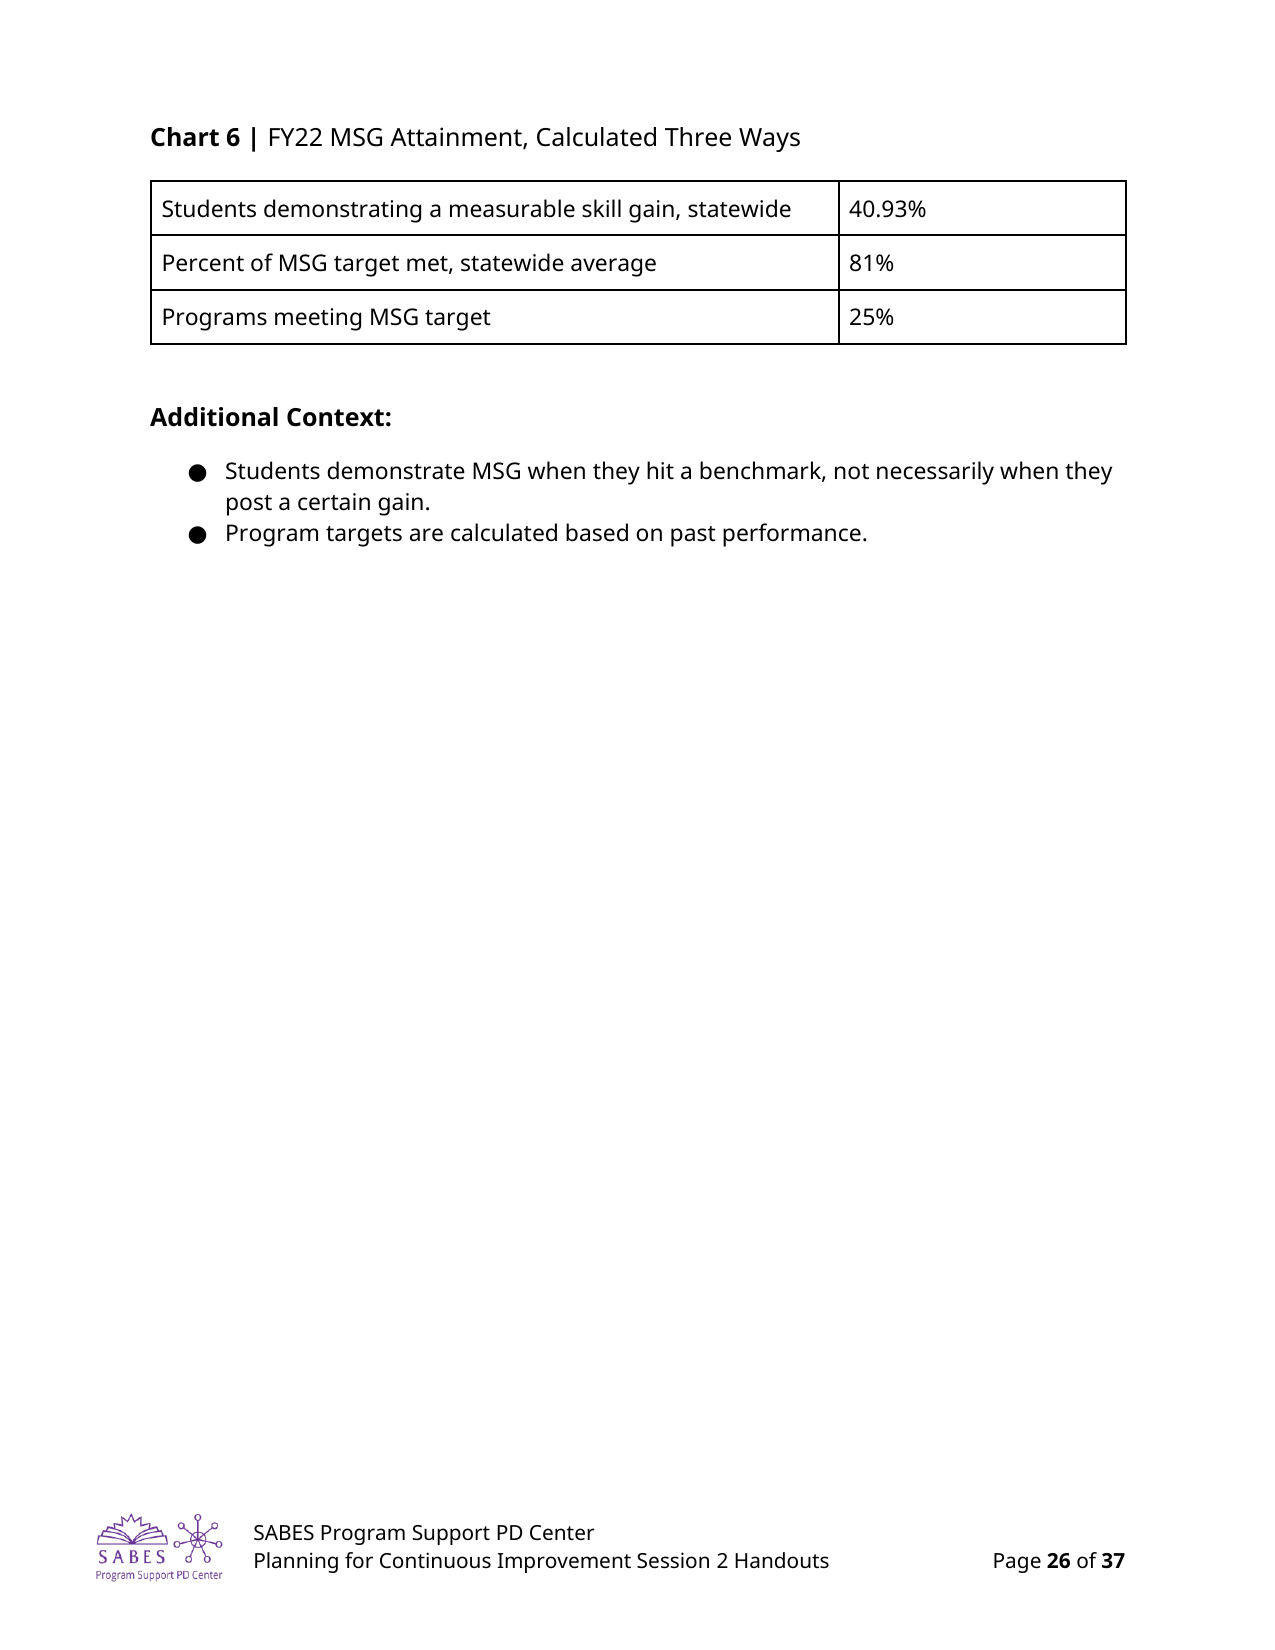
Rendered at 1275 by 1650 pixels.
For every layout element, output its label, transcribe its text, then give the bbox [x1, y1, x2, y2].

table_header 40.93% [840, 182, 1125, 234]
table_cell Percent of MSG target met, statewide average [152, 236, 838, 288]
table_cell Programs meeting MSG target [152, 291, 838, 343]
table_cell 25% [840, 291, 1125, 343]
picture [92, 1508, 226, 1587]
table_header Students demonstrating a measurable skill gain, statewide [152, 182, 838, 234]
list Students demonstrate MSG when they hit a benchmark, not necessarily when they post a certain gain. [187, 454, 1125, 517]
text Chart 6 | FY22 MSG Attainment, Calculated Three Ways [150, 120, 1125, 154]
table_cell 81% [840, 236, 1125, 288]
list Program targets are calculated based on past performance. [187, 517, 1125, 548]
text Additional Context: [150, 400, 1125, 434]
